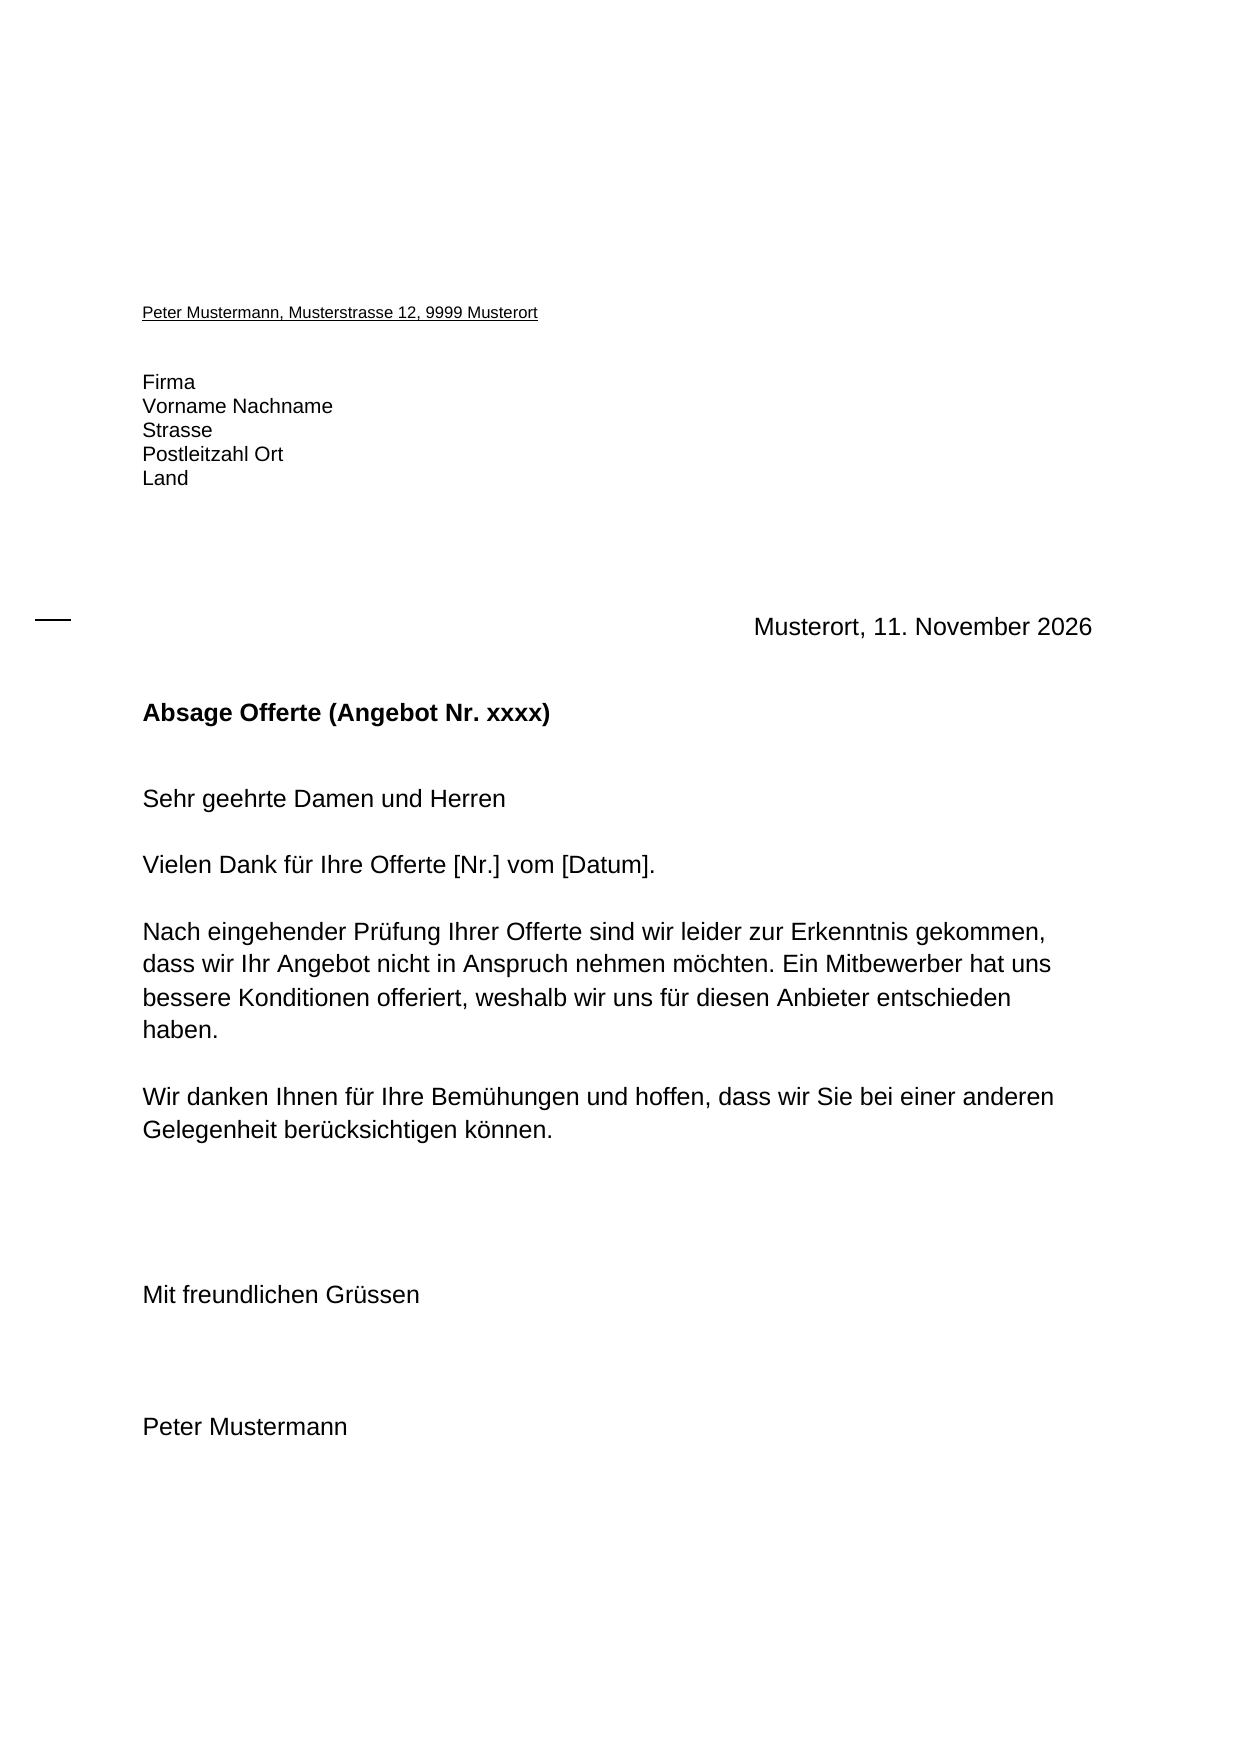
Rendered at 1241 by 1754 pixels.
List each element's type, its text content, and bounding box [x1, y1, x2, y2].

text Mit freundlichen Grüssen [142, 1280, 1092, 1308]
text Vielen Dank für Ihre Offerte [Nr.] vom [Datum]. [142, 850, 1092, 879]
text Peter Mustermann [142, 1412, 1092, 1441]
text Musterort, 20. Januar 2022 [142, 612, 1092, 641]
text Absage Offerte (Angebot Nr. xxxx) [142, 698, 1092, 727]
text Nach eingehender Prüfung Ihrer Offerte sind wir leider zur Erkenntnis gekommen, dass wir Ihr Angebot nicht in Anspruch nehmen möchten. Ein Mitbewerber hat uns bessere Konditionen offeriert, weshalb wir uns für diesen Anbieter entschieden haben. [142, 916, 1092, 1044]
text Wir danken Ihnen für Ihre Bemühungen und hoffen, dass wir Sie bei einer anderen Gelegenheit berücksichtigen können. [142, 1082, 1092, 1143]
text Sehr geehrte Damen und Herren [142, 784, 1092, 813]
